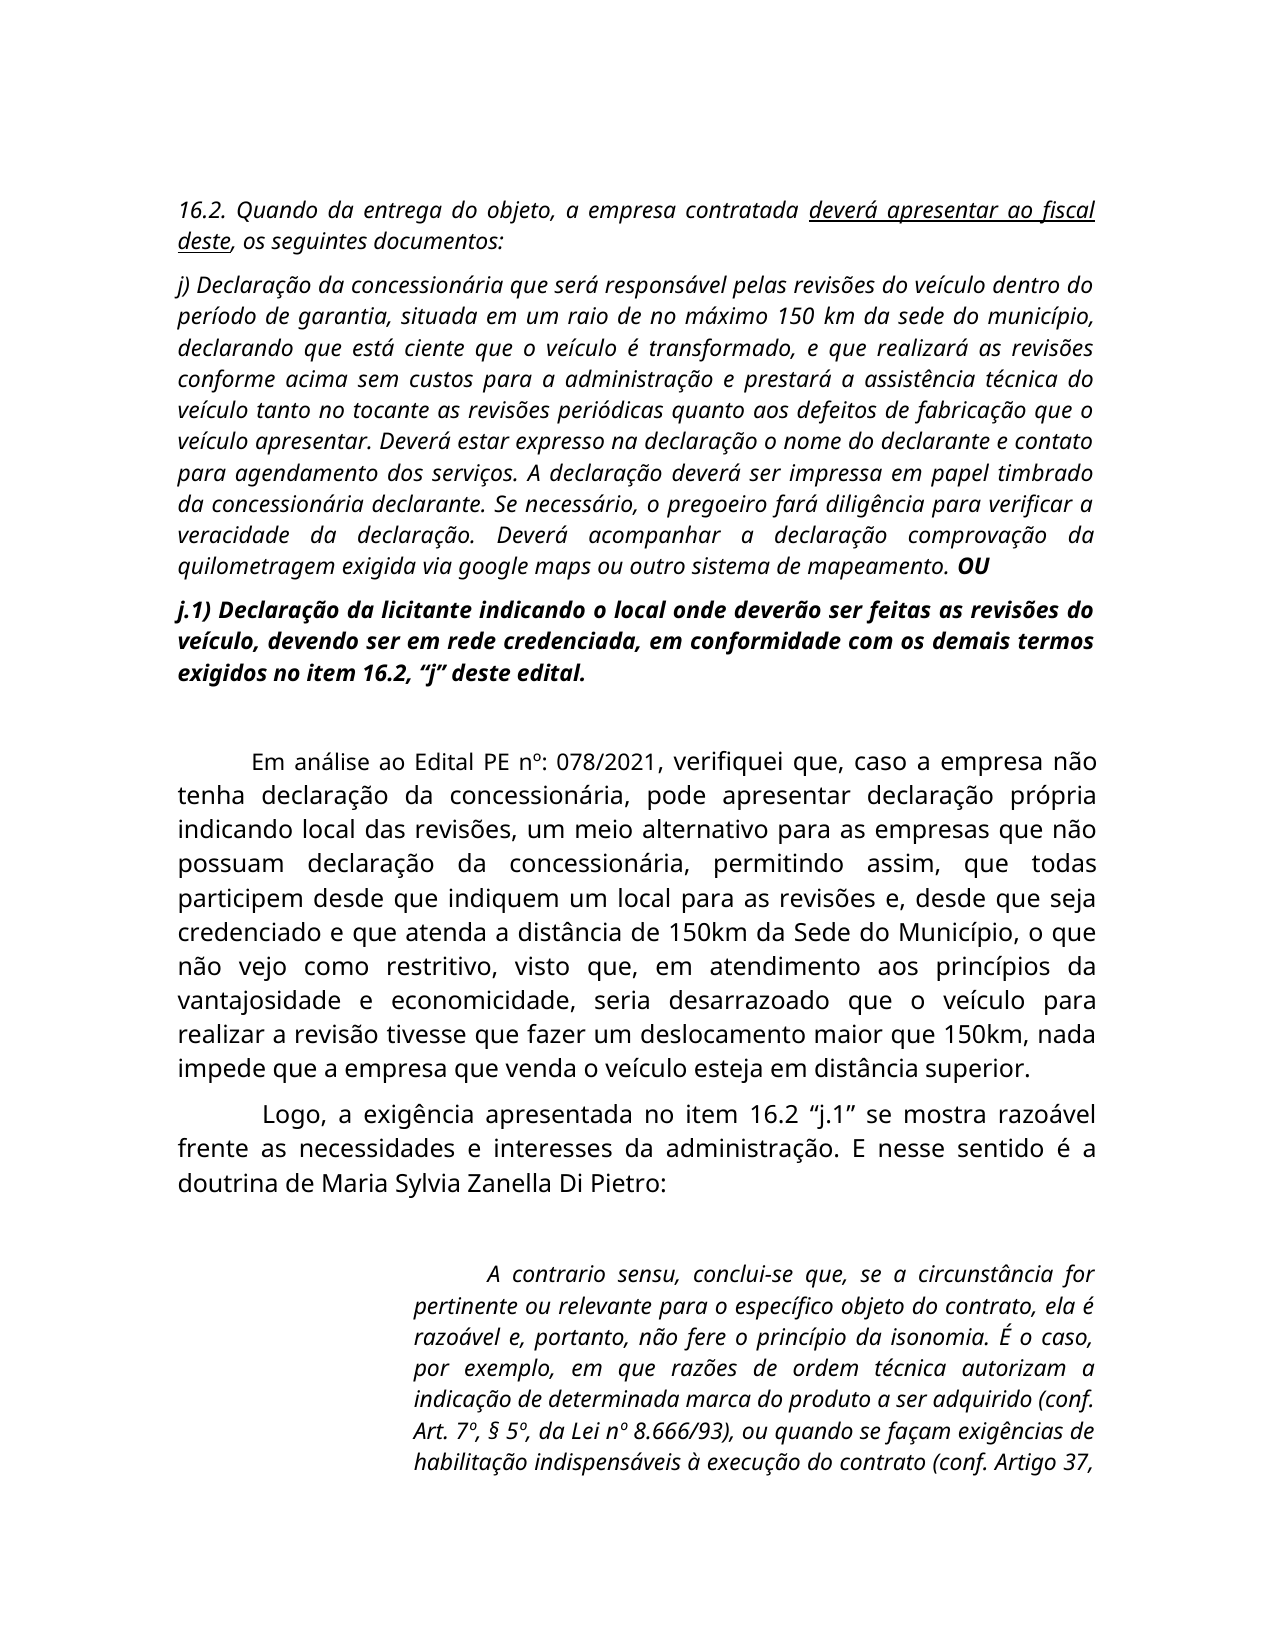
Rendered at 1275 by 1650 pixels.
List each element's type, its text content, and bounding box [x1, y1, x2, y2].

text j.1) Declaração da licitante indicando o local onde deverão ser feitas as revisões do veículo, devendo ser em rede credenciada, em conformidade com os demais termos exigidos no item 16.2, “j” deste edital. [177, 594, 1098, 688]
text 16.2. Quando da entrega do objeto, a empresa contratada deverá apresentar ao fiscal deste, os seguintes documentos: [177, 194, 1098, 256]
text Logo, a exigência apresentada no item 16.2 “j.1” se mostra razoável frente as necessidades e interesses da administração. E nesse sentido é a doutrina de Maria Sylvia Zanella Di Pietro: [177, 1097, 1098, 1199]
text j) Declaração da concessionária que será responsável pelas revisões do veículo dentro do período de garantia, situada em um raio de no máximo 150 km da sede do município, declarando que está ciente que o veículo é transformado, e que realizará as revisões conforme acima sem custos para a administração e prestará a assistência técnica do veículo tanto no tocante as revisões periódicas quanto aos defeitos de fabricação que o veículo apresentar. Deverá estar expresso na declaração o nome do declarante e contato para agendamento dos serviços. A declaração deverá ser impressa em papel timbrado da concessionária declarante. Se necessário, o pregoeiro fará diligência para verificar a veracidade da declaração. Deverá acompanhar a declaração comprovação da quilometragem exigida via google maps ou outro sistema de mapeamento. OU [177, 269, 1098, 581]
text Em análise ao Edital PE nº: 078/2021, verifiquei que, caso a empresa não tenha declaração da concessionária, pode apresentar declaração própria indicando local das revisões, um meio alternativo para as empresas que não possuam declaração da concessionária, permitindo assim, que todas participem desde que indiquem um local para as revisões e, desde que seja credenciado e que atenda a distância de 150km da Sede do Município, o que não vejo como restritivo, visto que, em atendimento aos princípios da vantajosidade e economicidade, seria desarrazoado que o veículo para realizar a revisão tivesse que fazer um deslocamento maior que 150km, nada impede que a empresa que venda o veículo esteja em distância superior. [177, 744, 1098, 1084]
